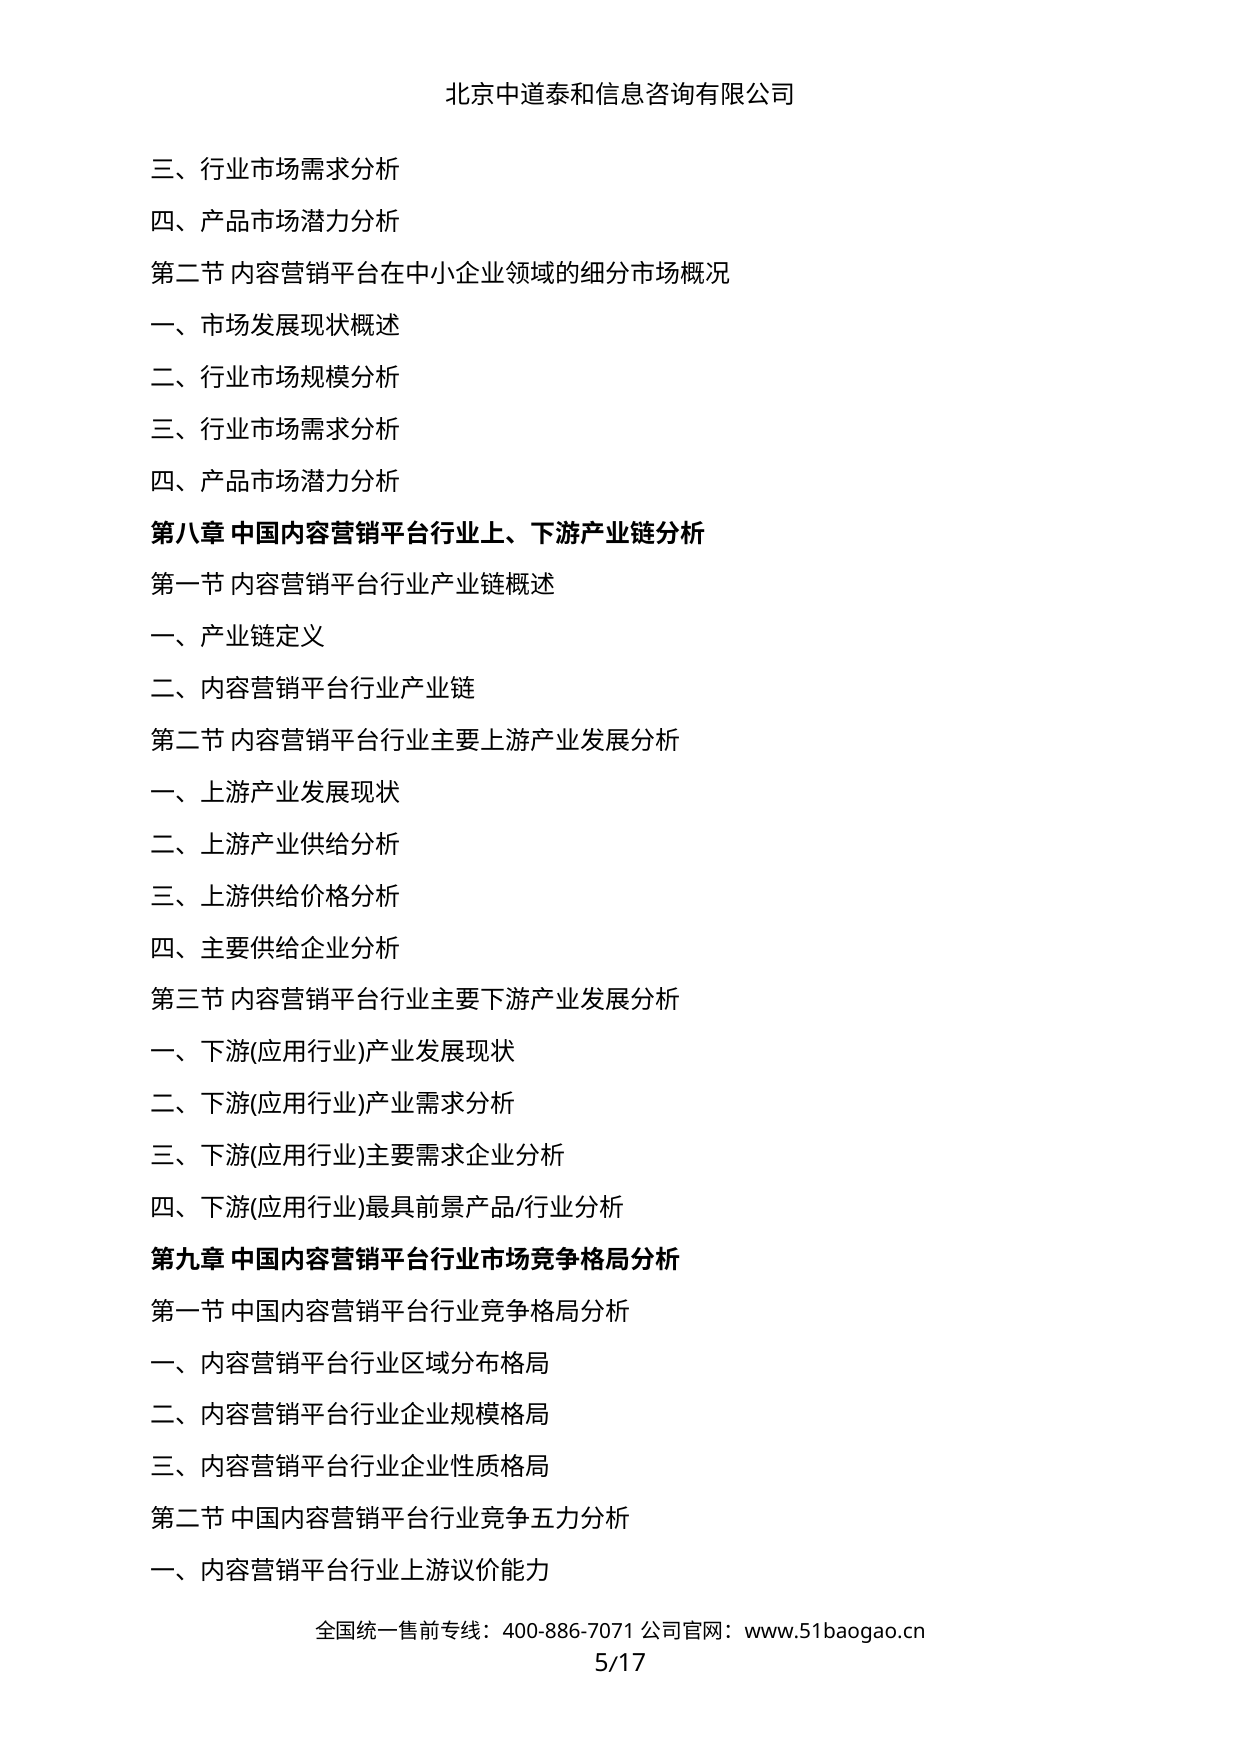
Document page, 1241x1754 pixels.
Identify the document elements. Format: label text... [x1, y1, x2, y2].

text 一、内容营销平台行业区域分布格局 [150, 1343, 1090, 1379]
text 一、市场发展现状概述 [150, 306, 1090, 342]
text 第一节 内容营销平台行业产业链概述 [150, 565, 1090, 601]
text 三、内容营销平台行业企业性质格局 [150, 1447, 1090, 1483]
text 第三节 内容营销平台行业主要下游产业发展分析 [150, 980, 1090, 1016]
text 第二节 中国内容营销平台行业竞争五力分析 [150, 1499, 1090, 1535]
text 二、下游(应用行业)产业需求分析 [150, 1084, 1090, 1120]
text 四、下游(应用行业)最具前景产品/行业分析 [150, 1187, 1090, 1224]
text 四、产品市场潜力分析 [150, 461, 1090, 497]
text 一、下游(应用行业)产业发展现状 [150, 1032, 1090, 1068]
text 第八章 中国内容营销平台行业上、下游产业链分析 [150, 513, 1090, 549]
text 三、行业市场需求分析 [150, 409, 1090, 446]
text 二、内容营销平台行业企业规模格局 [150, 1395, 1090, 1431]
text 二、行业市场规模分析 [150, 357, 1090, 394]
text 第九章 中国内容营销平台行业市场竞争格局分析 [150, 1239, 1090, 1276]
text 第二节 内容营销平台在中小企业领域的细分市场概况 [150, 254, 1090, 290]
text 第一节 中国内容营销平台行业竞争格局分析 [150, 1291, 1090, 1327]
text 四、产品市场潜力分析 [150, 202, 1090, 238]
text 一、产业链定义 [150, 617, 1090, 653]
text 一、内容营销平台行业上游议价能力 [150, 1551, 1090, 1587]
text 第二节 内容营销平台行业主要上游产业发展分析 [150, 721, 1090, 757]
text 三、行业市场需求分析 [150, 150, 1090, 186]
text 一、上游产业发展现状 [150, 772, 1090, 809]
text 三、下游(应用行业)主要需求企业分析 [150, 1136, 1090, 1172]
text 二、上游产业供给分析 [150, 824, 1090, 861]
text 二、内容营销平台行业产业链 [150, 669, 1090, 705]
text 三、上游供给价格分析 [150, 876, 1090, 912]
text 四、主要供给企业分析 [150, 928, 1090, 964]
